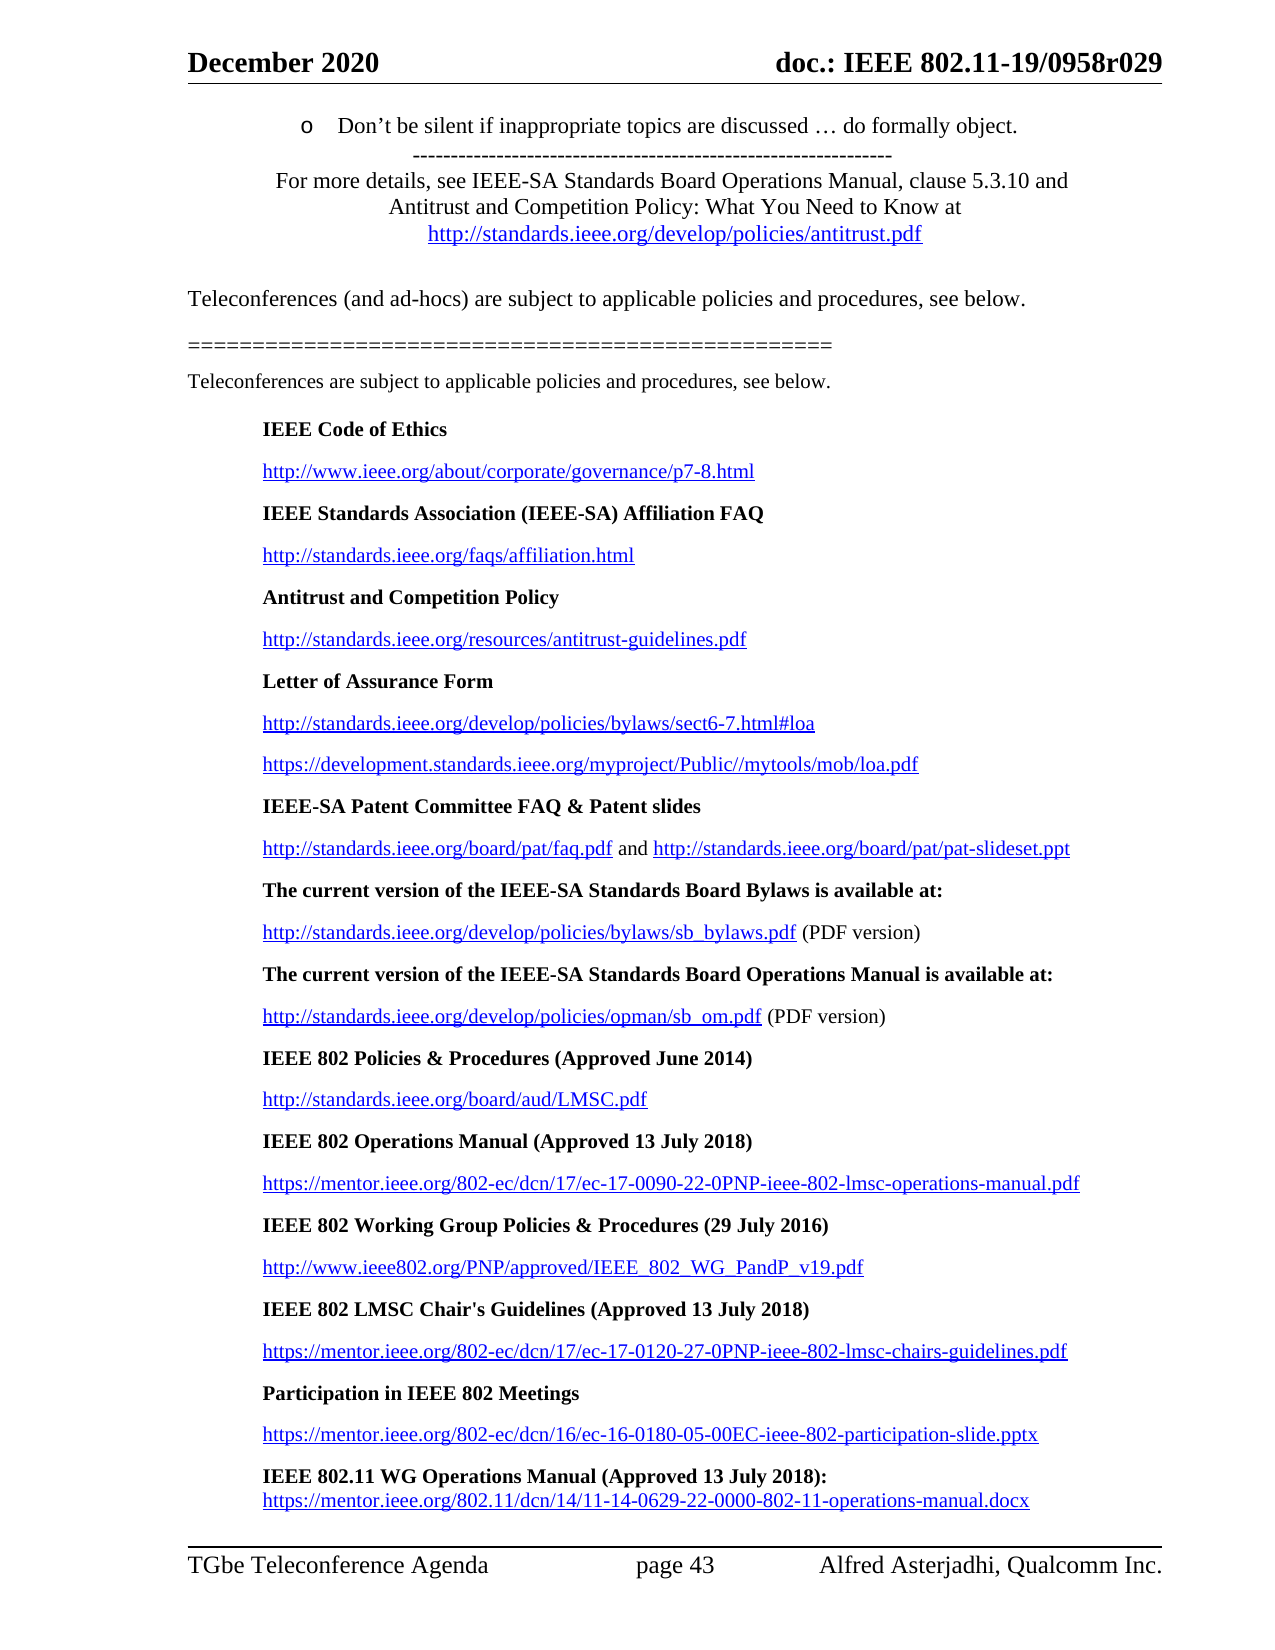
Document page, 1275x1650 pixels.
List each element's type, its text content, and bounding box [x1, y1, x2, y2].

text IEEE 802 Working Group Policies & Procedures (29 July 2016) [262, 1213, 1162, 1237]
text http://standards.ieee.org/develop/policies/bylaws/sb_bylaws.pdf (PDF version) [262, 920, 1162, 944]
text IEEE-SA Patent Committee FAQ & Patent slides [262, 794, 1162, 818]
text http://standards.ieee.org/faqs/affiliation.html [262, 543, 1162, 567]
text http://standards.ieee.org/resources/antitrust-guidelines.pdf [262, 627, 1162, 651]
text For more details, see IEEE-SA Standards Board Operations Manual, clause 5.3.10 and Antitrust and Competition Policy: What You Need to Know at http://standards.ieee.org/develop/policies/antitrust.pdf [187, 167, 1162, 246]
text The current version of the IEEE-SA Standards Board Operations Manual is available at: [262, 962, 1162, 986]
text IEEE Standards Association (IEEE-SA) Affiliation FAQ [262, 501, 1162, 525]
text Teleconferences are subject to applicable policies and procedures, see below. [187, 369, 1162, 393]
text Teleconferences (and ad-hocs) are subject to applicable policies and procedures, see below. [187, 285, 1162, 312]
text Antitrust and Competition Policy [262, 585, 1162, 609]
text http://standards.ieee.org/develop/policies/opman/sb_om.pdf (PDF version) [262, 1004, 1162, 1028]
text https://mentor.ieee.org/802-ec/dcn/17/ec-17-0120-27-0PNP-ieee-802-lmsc-chairs-guidelines.pdf [262, 1339, 1162, 1363]
text The current version of the IEEE-SA Standards Board Bylaws is available at: [262, 878, 1162, 902]
text IEEE 802.11 WG Operations Manual (Approved 13 July 2018): [187, 1464, 1162, 1488]
text IEEE 802 Policies & Procedures (Approved June 2014) [262, 1046, 1162, 1069]
text http://www.ieee802.org/PNP/approved/IEEE_802_WG_PandP_v19.pdf [262, 1255, 1162, 1279]
text https://mentor.ieee.org/802.11/dcn/14/11-14-0629-22-0000-802-11-operations-manual.docx [187, 1488, 1162, 1512]
text https://mentor.ieee.org/802-ec/dcn/16/ec-16-0180-05-00EC-ieee-802-participation-slide.pptx [262, 1422, 1162, 1446]
text IEEE 802 LMSC Chair's Guidelines (Approved 13 July 2018) [262, 1297, 1162, 1321]
text IEEE Code of Ethics [262, 417, 1162, 441]
list Don’t be silent if inappropriate topics are discussed … do formally object. [300, 112, 1162, 141]
text http://www.ieee.org/about/corporate/governance/p7-8.html [262, 459, 1162, 483]
text IEEE 802 Operations Manual (Approved 13 July 2018) [262, 1129, 1162, 1153]
text http://standards.ieee.org/board/aud/LMSC.pdf [262, 1087, 1162, 1111]
text http://standards.ieee.org/board/pat/faq.pdf and http://standards.ieee.org/board/pat/pat-slideset.ppt [262, 836, 1162, 860]
text http://standards.ieee.org/develop/policies/bylaws/sect6-7.html#loa [262, 711, 1162, 734]
text --------------------------------------------------------------- [337, 141, 1162, 167]
text https://development.standards.ieee.org/myproject/Public//mytools/mob/loa.pdf [262, 752, 1162, 776]
text ================================================== [187, 332, 1162, 359]
text https://mentor.ieee.org/802-ec/dcn/17/ec-17-0090-22-0PNP-ieee-802-lmsc-operations-manual.pdf [262, 1171, 1162, 1195]
text Participation in IEEE 802 Meetings [262, 1381, 1162, 1404]
text Letter of Assurance Form [262, 669, 1162, 693]
